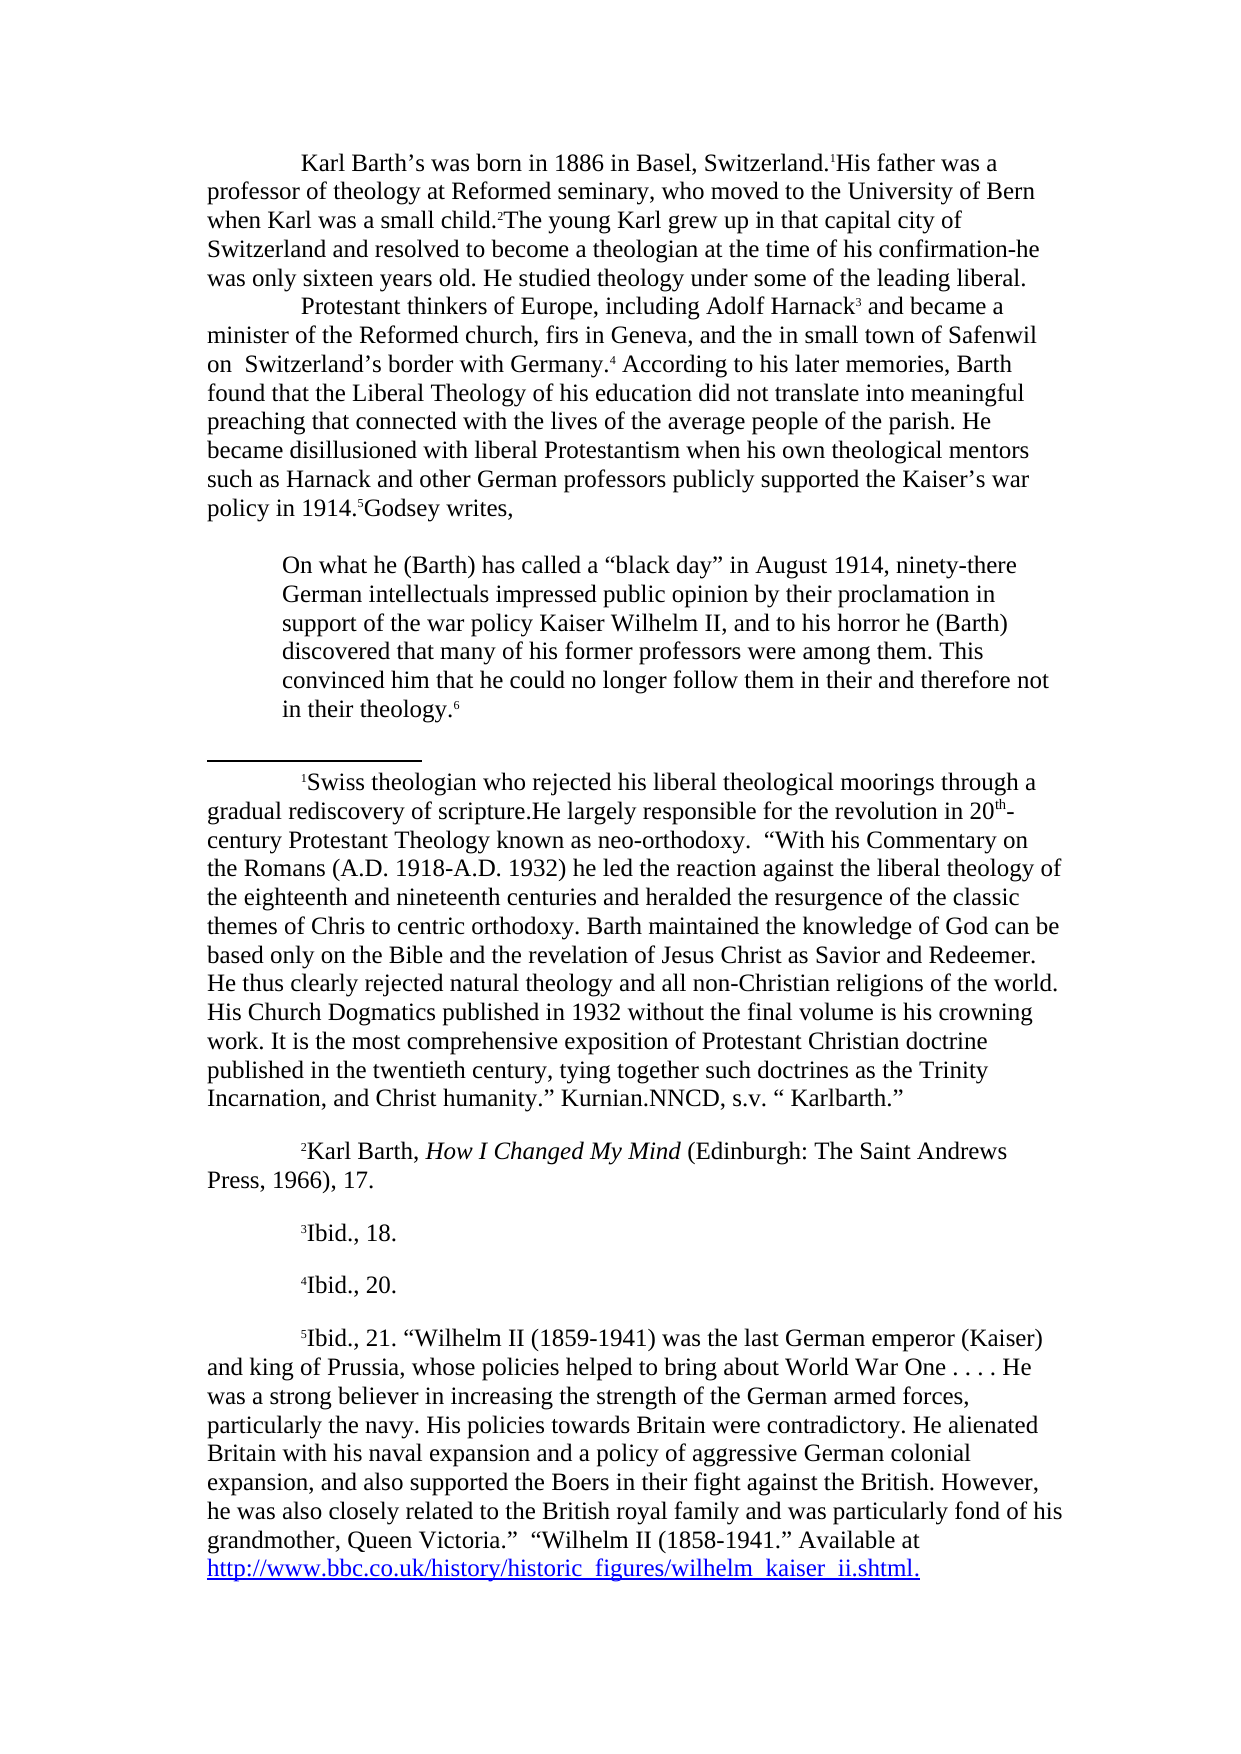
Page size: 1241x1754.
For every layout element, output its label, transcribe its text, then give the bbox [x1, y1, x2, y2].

text On what he (Barth) has called a “black day” in August 1914, ninety-there German intellectuals impressed public opinion by their proclamation in support of the war policy Kaiser Wilhelm II, and to his horror he (Barth) discovered that many of his former professors were among them. This convinced him that he could no longer follow them in their and therefore not in their theology. [282, 550, 1063, 723]
text Protestant thinkers of Europe, including Adolf Harnack and became a minister of the Reformed church, firs in Geneva, and the in small town of Safenwil on Switzerland’s border with Germany. According to his later memories, Barth found that the Liberal Theology of his education did not translate into meaningful preaching that connected with the lives of the average people of the parish. He became disillusioned with liberal Protestantism when his own theological mentors such as Harnack and other German professors publicly supported the Kaiser’s war policy in 1914.Godsey writes, [207, 291, 1063, 521]
text Karl Barth’s was born in 1886 in Basel, Switzerland.His father was a professor of theology at Reformed seminary, who moved to the University of Bern when Karl was a small child.The young Karl grew up in that capital city of Switzerland and resolved to become a theologian at the time of his confirmation-he was only sixteen years old. He studied theology under some of the leading liberal. [207, 148, 1063, 291]
